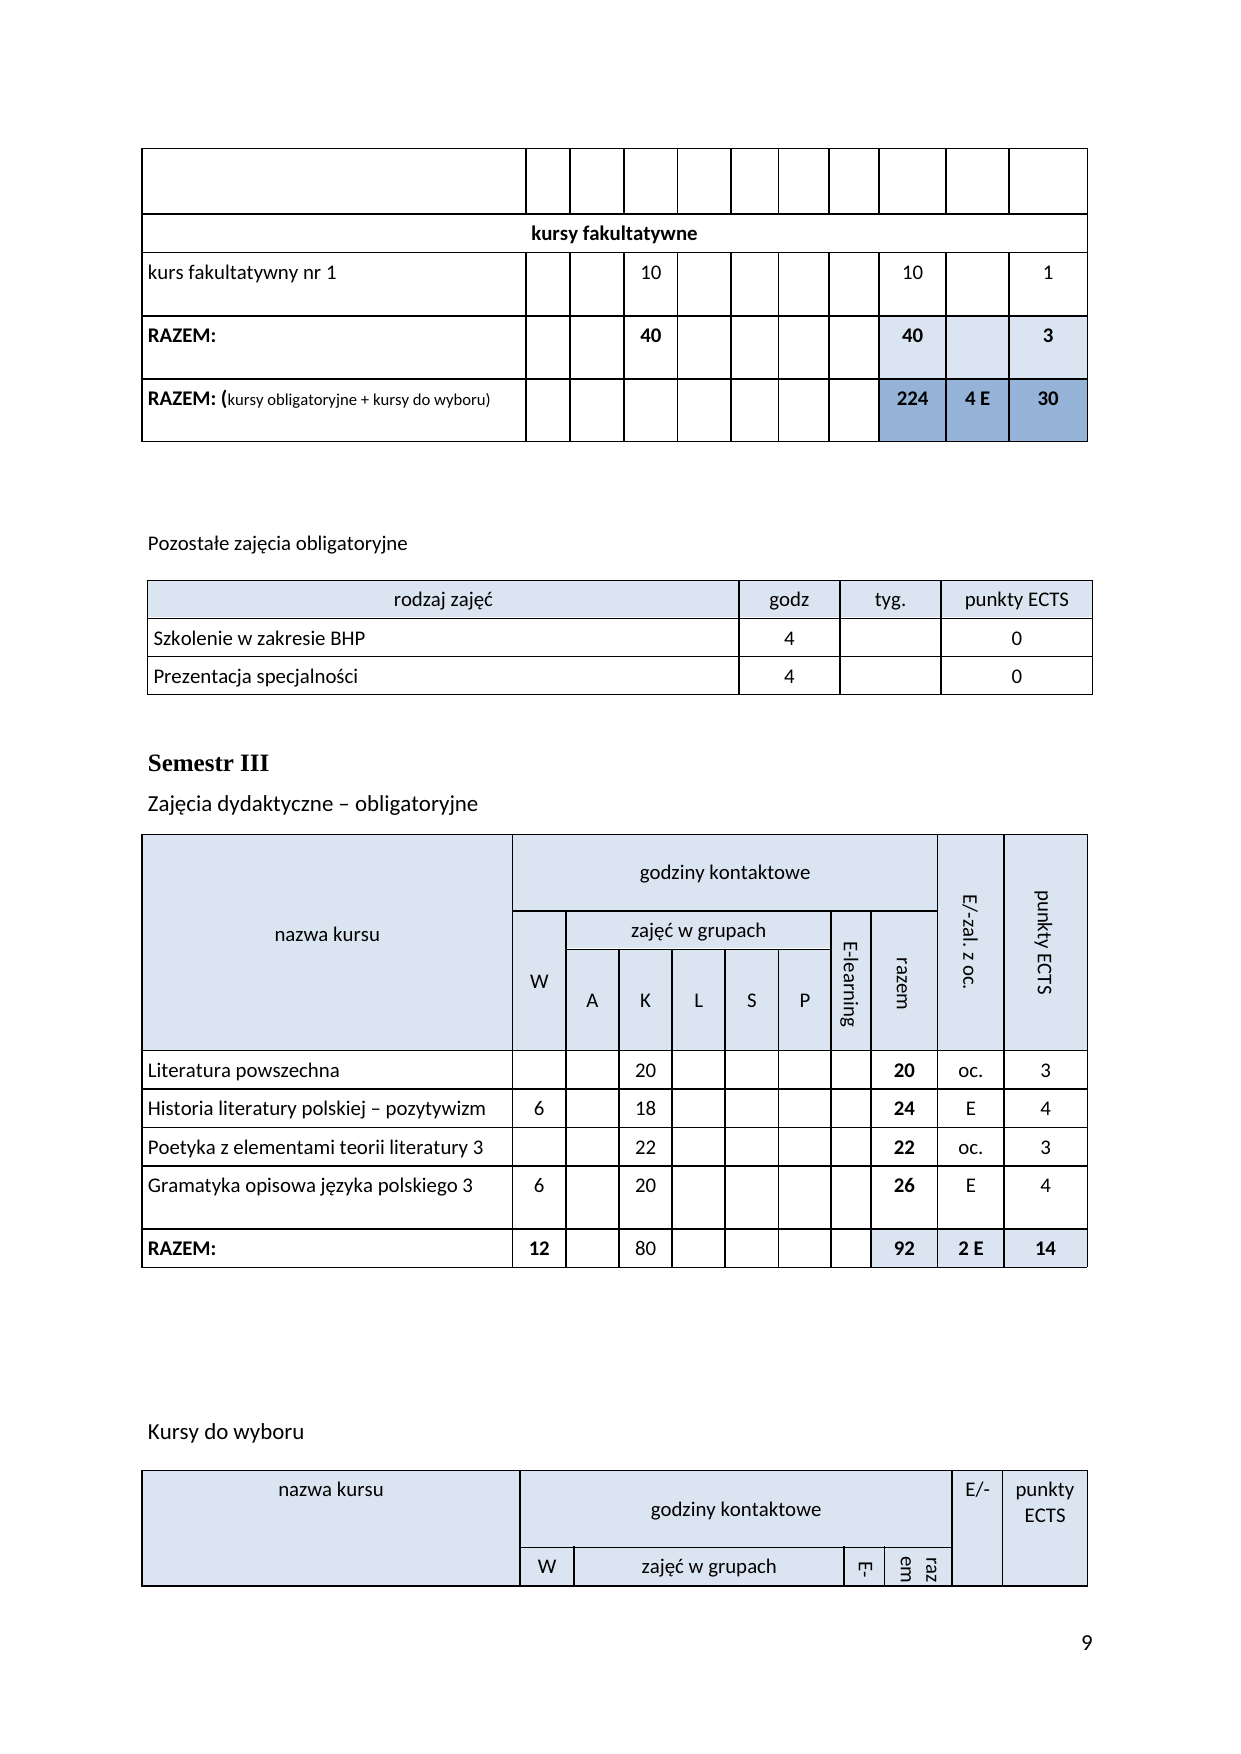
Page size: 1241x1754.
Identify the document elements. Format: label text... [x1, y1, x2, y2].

table_cell 24 [872, 1090, 937, 1127]
text Pozostałe zajęcia obligatoryjne [148, 530, 1093, 555]
table_cell 26 [872, 1167, 937, 1228]
table_cell [513, 1051, 565, 1088]
table_cell E [938, 1090, 1003, 1127]
table_cell [527, 149, 569, 213]
table_cell 92 [872, 1230, 937, 1267]
table_cell [947, 149, 1008, 213]
table_cell 40 [880, 317, 945, 378]
table_cell [732, 253, 778, 315]
table_cell 4 [740, 657, 839, 694]
table_cell 224 [880, 380, 945, 441]
table_cell 0 [942, 657, 1092, 694]
table_cell [678, 149, 730, 213]
table_cell Historia literatury polskiej – pozytywizm [143, 1090, 512, 1127]
table_cell razem [885, 1548, 951, 1585]
table_cell [732, 380, 778, 441]
table_cell 0 [942, 619, 1092, 656]
table_cell [779, 380, 828, 441]
table_cell [832, 1090, 870, 1127]
table_cell [567, 1167, 618, 1228]
table_cell [673, 1051, 724, 1088]
table_cell [732, 149, 778, 213]
table_cell E [938, 1167, 1003, 1228]
table_cell 3 [1010, 317, 1087, 378]
text Kursy do wyboru [148, 1417, 1093, 1445]
table_cell [678, 317, 730, 378]
table_cell [625, 380, 677, 441]
table_cell [830, 253, 878, 315]
table_cell [841, 619, 940, 656]
table_cell [571, 253, 623, 315]
table_cell [678, 380, 730, 441]
table_cell 3 [1005, 1051, 1087, 1088]
table_header punkty ECTS [1003, 1471, 1087, 1585]
table_cell 20 [872, 1051, 937, 1088]
table_cell [527, 317, 569, 378]
table_cell RAZEM: [143, 317, 525, 378]
table_cell 10 [625, 253, 677, 315]
table_header godziny kontaktowe [513, 835, 937, 910]
table_header godz [740, 581, 839, 617]
table_cell L [673, 950, 724, 1050]
table_cell [832, 1167, 870, 1228]
table_cell 22 [872, 1128, 937, 1165]
table_cell E-learning [832, 912, 870, 1050]
subtitle Semestr III [148, 748, 1093, 777]
table_cell oc. [938, 1128, 1003, 1165]
table_cell 6 [513, 1090, 565, 1127]
table_header punkty ECTS [942, 581, 1092, 617]
table_cell 4 [1005, 1090, 1087, 1127]
table_cell kursy fakultatywne [143, 215, 1087, 252]
table_cell [567, 1051, 618, 1088]
table_cell [571, 380, 623, 441]
table_cell [571, 149, 623, 213]
table_header rodzaj zajęć [148, 581, 738, 617]
table_cell zajęć w grupach [575, 1548, 843, 1585]
table_cell 80 [620, 1230, 671, 1267]
table_cell [726, 1230, 778, 1267]
table_cell 40 [625, 317, 677, 378]
table_cell [832, 1230, 870, 1267]
table_cell 20 [620, 1167, 671, 1228]
table_cell [779, 253, 828, 315]
table_cell [947, 317, 1008, 378]
text Zajęcia dydaktyczne – obligatoryjne [148, 789, 1093, 817]
table_cell [673, 1167, 724, 1228]
table_cell [779, 1051, 830, 1088]
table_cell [143, 149, 525, 213]
table_cell [567, 1090, 618, 1127]
table_cell Literatura powszechna [143, 1051, 512, 1088]
table_cell 10 [880, 253, 945, 315]
table_cell zajęć w grupach [567, 912, 830, 948]
table_header nazwa kursu [143, 835, 512, 1050]
table_cell Gramatyka opisowa języka polskiego 3 [143, 1167, 512, 1228]
table_cell [726, 1128, 778, 1165]
table_cell [726, 1051, 778, 1088]
table_cell [779, 149, 828, 213]
table_cell [673, 1090, 724, 1127]
table_cell 3 [1005, 1128, 1087, 1165]
table_cell [567, 1230, 618, 1267]
table_cell [673, 1128, 724, 1165]
table_cell [513, 1128, 565, 1165]
table_cell [779, 317, 828, 378]
table_cell [779, 1230, 830, 1267]
table_cell W [513, 912, 565, 1050]
table_cell razem [872, 912, 937, 1050]
table_cell RAZEM: [143, 1230, 512, 1267]
table_cell [732, 317, 778, 378]
table_cell [567, 1128, 618, 1165]
table_cell 1 [1010, 253, 1087, 315]
table_cell 20 [620, 1051, 671, 1088]
table_cell [527, 253, 569, 315]
table_cell 4 E [947, 380, 1008, 441]
table_header nazwa kursu [143, 1471, 519, 1585]
table_cell 12 [513, 1230, 565, 1267]
table_cell 22 [620, 1128, 671, 1165]
table_cell Prezentacja specjalności [148, 657, 738, 694]
table_header punkty ECTS [1005, 835, 1087, 1050]
table_cell [673, 1230, 724, 1267]
table_cell [779, 1167, 830, 1228]
table_cell W [521, 1548, 573, 1585]
table_cell 2 E [938, 1230, 1003, 1267]
table_cell RAZEM: (kursy obligatoryjne + kursy do wyboru) [143, 380, 525, 441]
table_cell kurs fakultatywny nr 1 [143, 253, 525, 315]
table_header godziny kontaktowe [521, 1471, 951, 1546]
table_cell [726, 1090, 778, 1127]
table_header tyg. [841, 581, 940, 617]
table_cell [841, 657, 940, 694]
table_cell [779, 1090, 830, 1127]
table_cell Szkolenie w zakresie BHP [148, 619, 738, 656]
table_header E/-zal. z oc. [938, 835, 1003, 1050]
table_cell 4 [740, 619, 839, 656]
table_cell [726, 1167, 778, 1228]
table_cell [527, 380, 569, 441]
table_cell 14 [1005, 1230, 1087, 1267]
table_cell 18 [620, 1090, 671, 1127]
table_cell [571, 317, 623, 378]
table_cell [947, 253, 1008, 315]
table_cell 4 [1005, 1167, 1087, 1228]
table_cell E-learning [845, 1548, 884, 1585]
table_cell [779, 1128, 830, 1165]
table_cell [832, 1051, 870, 1088]
table_cell A [567, 950, 618, 1050]
table_cell 30 [1010, 380, 1087, 441]
table_cell [830, 149, 878, 213]
table_cell oc. [938, 1051, 1003, 1088]
table_cell S [726, 950, 778, 1050]
table_cell [832, 1128, 870, 1165]
table_header E/- [953, 1471, 1002, 1585]
table_cell K [620, 950, 671, 1050]
table_cell [830, 317, 878, 378]
table_cell [678, 253, 730, 315]
table_cell 6 [513, 1167, 565, 1228]
table_cell P [779, 950, 830, 1050]
table_cell [830, 380, 878, 441]
table_cell Poetyka z elementami teorii literatury 3 [143, 1128, 512, 1165]
